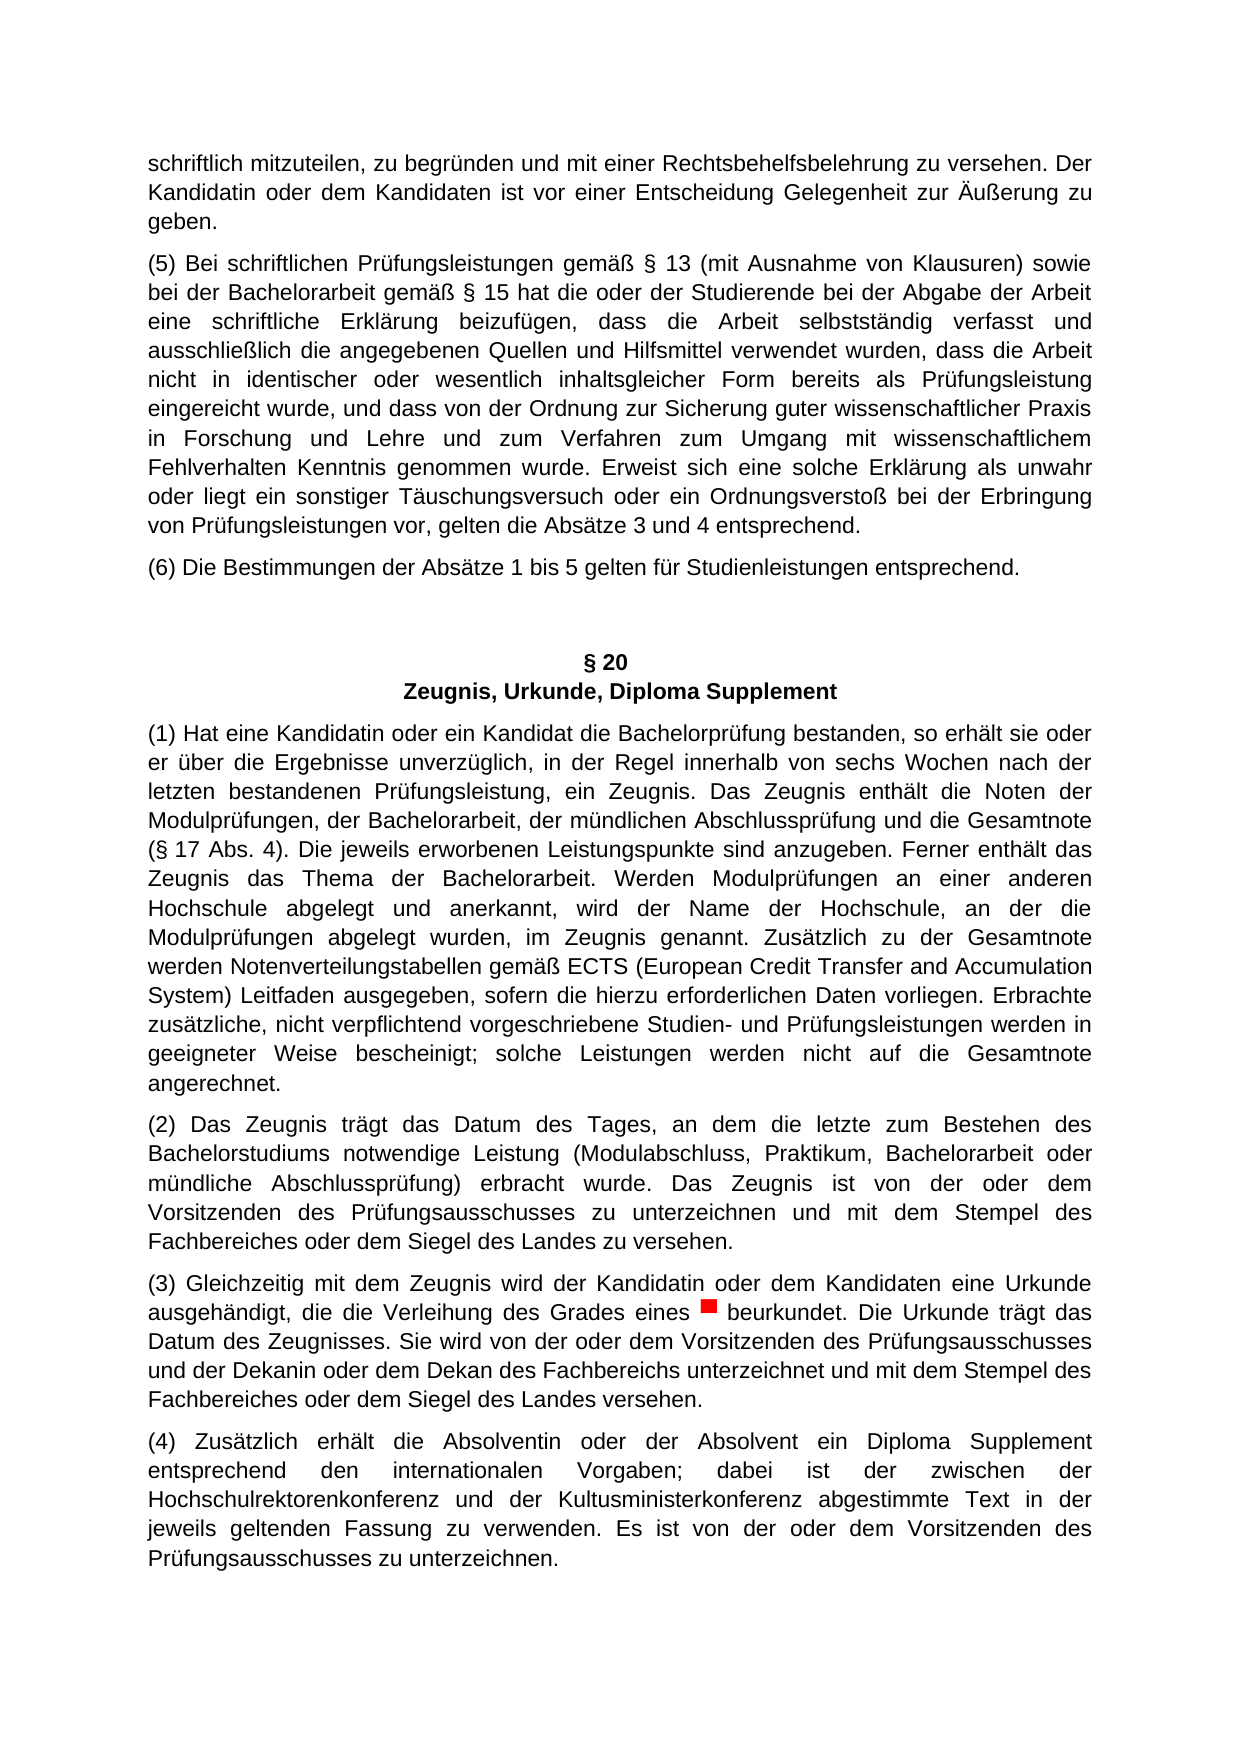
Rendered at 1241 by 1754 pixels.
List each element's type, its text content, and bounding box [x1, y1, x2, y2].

text (1) Hat eine Kandidatin oder ein Kandidat die Bachelorprüfung bestanden, so erhält sie oder er über die Ergebnisse unverzüglich, in der Regel innerhalb von sechs Wochen nach der letzten bestandenen Prüfungsleistung, ein Zeugnis. Das Zeugnis enthält die Noten der Modulprüfungen, der Bachelorarbeit, der mündlichen Abschlussprüfung und die Gesamtnote (§ 17 Abs. 4). Die jeweils erworbenen Leistungspunkte sind anzugeben. Ferner enthält das Zeugnis das Thema der Bachelorarbeit. Werden Modulprüfungen an einer anderen Hochschule abgelegt und anerkannt, wird der Name der Hochschule, an der die Modulprüfungen abgelegt wurden, im Zeugnis genannt. Zusätzlich zu der Gesamtnote werden Notenverteilungstabellen gemäß ECTS (European Credit Transfer and Accumulation System) Leitfaden ausgegeben, sofern die hierzu erforderlichen Daten vorliegen. Erbrachte zusätzliche, nicht verpflichtend vorgeschriebene Studien- und Prüfungsleistungen werden in geeigneter Weise bescheinigt; solche Leistungen werden nicht auf die Gesamtnote angerechnet. [148, 718, 1093, 1097]
text (4) Zusätzlich erhält die Absolventin oder der Absolvent ein Diploma Supplement entsprechend den internationalen Vorgaben; dabei ist der zwischen der Hochschulrektorenkonferenz und der Kultusministerkonferenz abgestimmte Text in der jeweils geltenden Fassung zu verwenden. Es ist von der oder dem Vorsitzenden des Prüfungsausschusses zu unterzeichnen. [148, 1426, 1093, 1572]
text (6) Die Bestimmungen der Absätze 1 bis 5 gelten für Studienleistungen entsprechend. [148, 552, 1093, 581]
text (5) Bei schriftlichen Prüfungsleistungen gemäß § 13 (mit Ausnahme von Klausuren) sowie bei der Bachelorarbeit gemäß § 15 hat die oder der Studierende bei der Abgabe der Arbeit eine schriftliche Erklärung beizufügen, dass die Arbeit selbstständig verfasst und ausschließlich die angegebenen Quellen und Hilfsmittel verwendet wurden, dass die Arbeit nicht in identischer oder wesentlich inhaltsgleicher Form bereits als Prüfungsleistung eingereicht wurde, und dass von der Ordnung zur Sicherung guter wissenschaftlicher Praxis in Forschung und Lehre und zum Verfahren zum Umgang mit wissenschaftlichem Fehlverhalten Kenntnis genommen wurde. Erweist sich eine solche Erklärung als unwahr oder liegt ein sonstiger Täuschungsversuch oder ein Ordnungsverstoß bei der Erbringung von Prüfungsleistungen vor, gelten die Absätze 3 und 4 entsprechend. [148, 248, 1093, 539]
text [148, 148, 1093, 235]
subtitle § 20 Zeugnis, Urkunde, Diploma Supplement [148, 647, 1093, 705]
text (3) Gleichzeitig mit dem Zeugnis wird der Kandidatin oder dem Kandidaten eine Urkunde ausgehändigt, die die Verleihung des Grades eines ▀ beurkundet. Die Urkunde trägt das Datum des Zeugnisses. Sie wird von der oder dem Vorsitzenden des Prüfungsausschusses und der Dekanin oder dem Dekan des Fachbereichs unterzeichnet und mit dem Stempel des Fachbereiches oder dem Siegel des Landes versehen. [148, 1268, 1093, 1413]
text (2) Das Zeugnis trägt das Datum des Tages, an dem die letzte zum Bestehen des Bachelorstudiums notwendige Leistung (Modulabschluss, Praktikum, Bachelorarbeit oder mündliche Abschlussprüfung) erbracht wurde. Das Zeugnis ist von der oder dem Vorsitzenden des Prüfungsausschusses zu unterzeichnen und mit dem Stempel des Fachbereiches oder dem Siegel des Landes zu versehen. [148, 1109, 1093, 1255]
